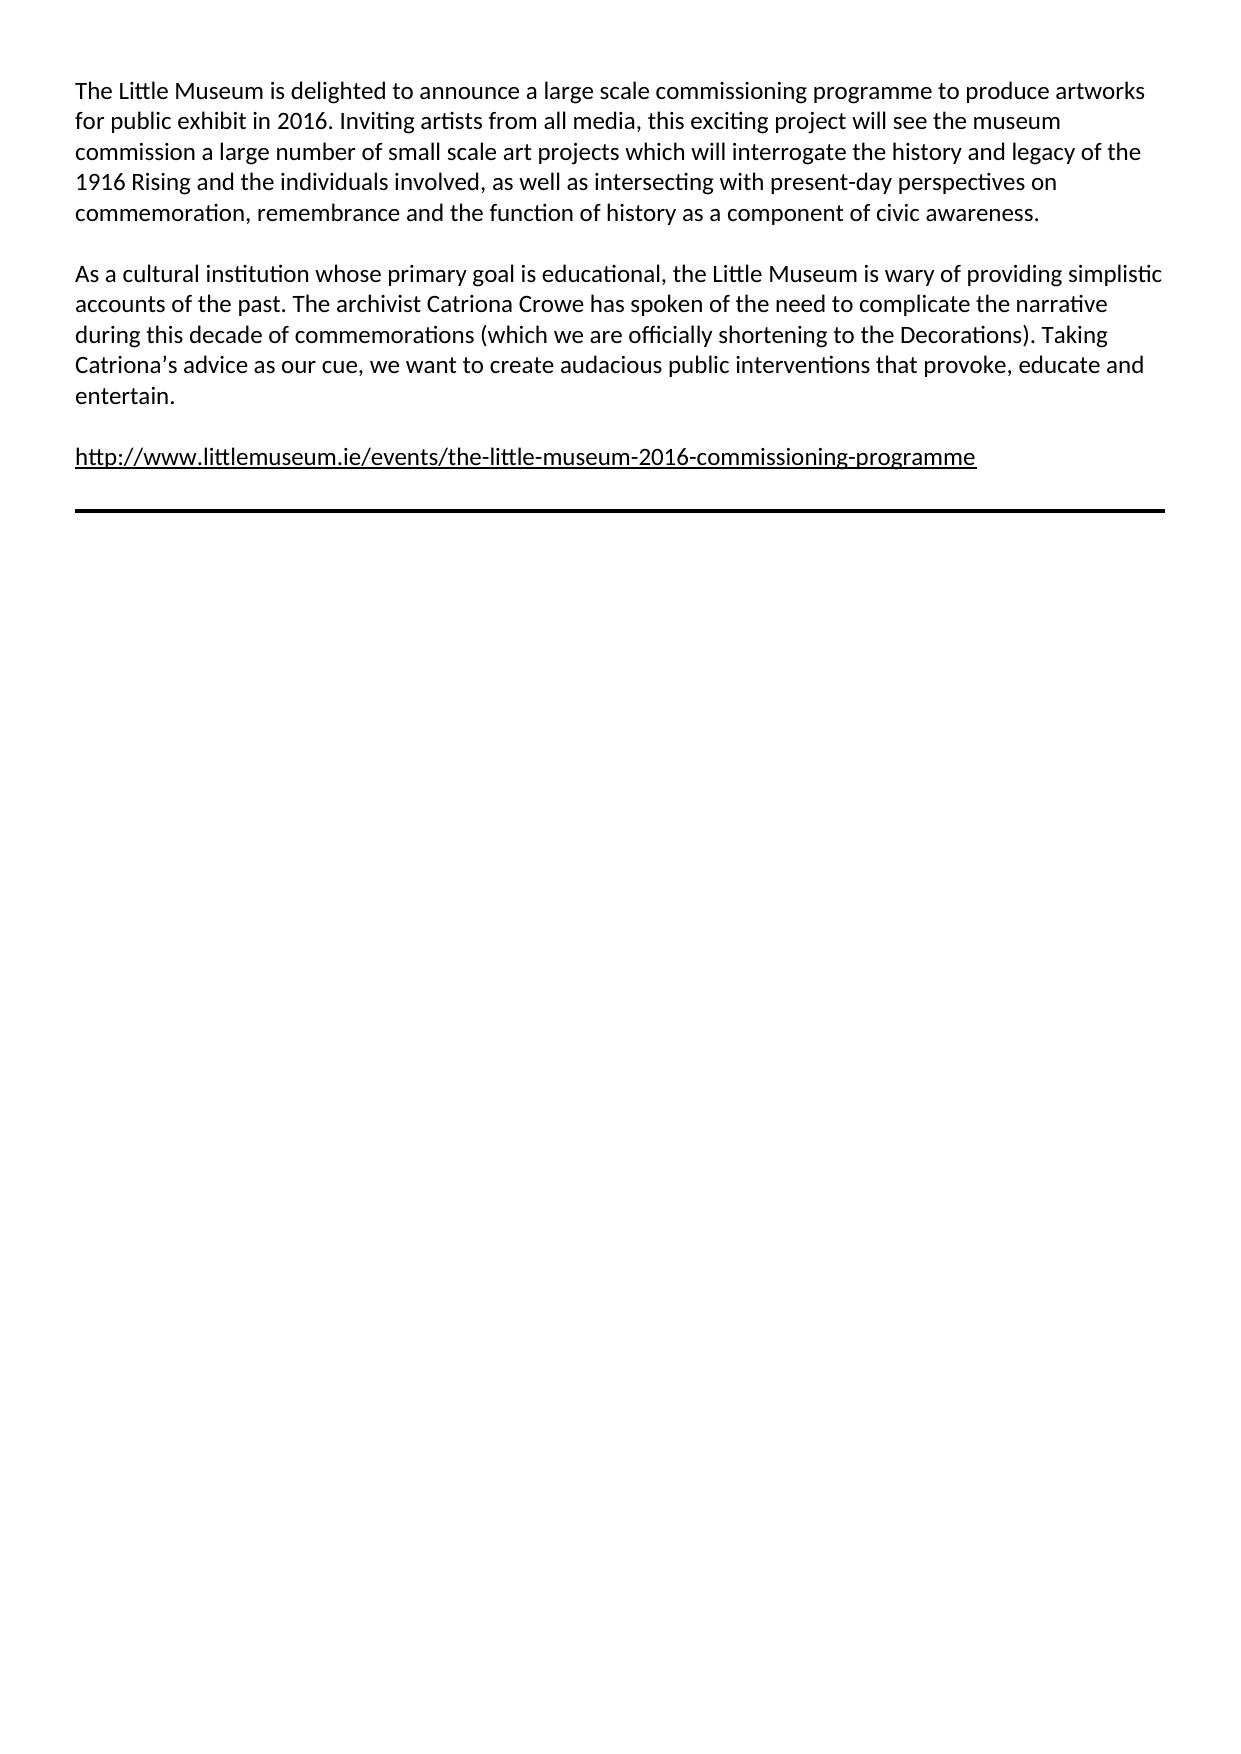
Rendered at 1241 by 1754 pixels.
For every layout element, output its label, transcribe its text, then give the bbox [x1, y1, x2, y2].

text As a cultural institution whose primary goal is educational, the Little Museum is wary of providing simplistic accounts of the past. The archivist Catriona Crowe has spoken of the need to complicate the narrative during this decade of commemorations (which we are officially shortening to the Decorations). Taking Catriona’s advice as our cue, we want to create audacious public interventions that provoke, educate and entertain. [75, 258, 1165, 411]
text http://www.littlemuseum.ie/events/the-little-museum-2016-commissioning-programme [75, 441, 1165, 472]
text The Little Museum is delighted to announce a large scale commissioning programme to produce artworks for public exhibit in 2016. Inviting artists from all media, this exciting project will see the museum commission a large number of small scale art projects which will interrogate the history and legacy of the 1916 Rising and the individuals involved, as well as intersecting with present-day perspectives on commemoration, remembrance and the function of history as a component of civic awareness. [75, 75, 1165, 228]
